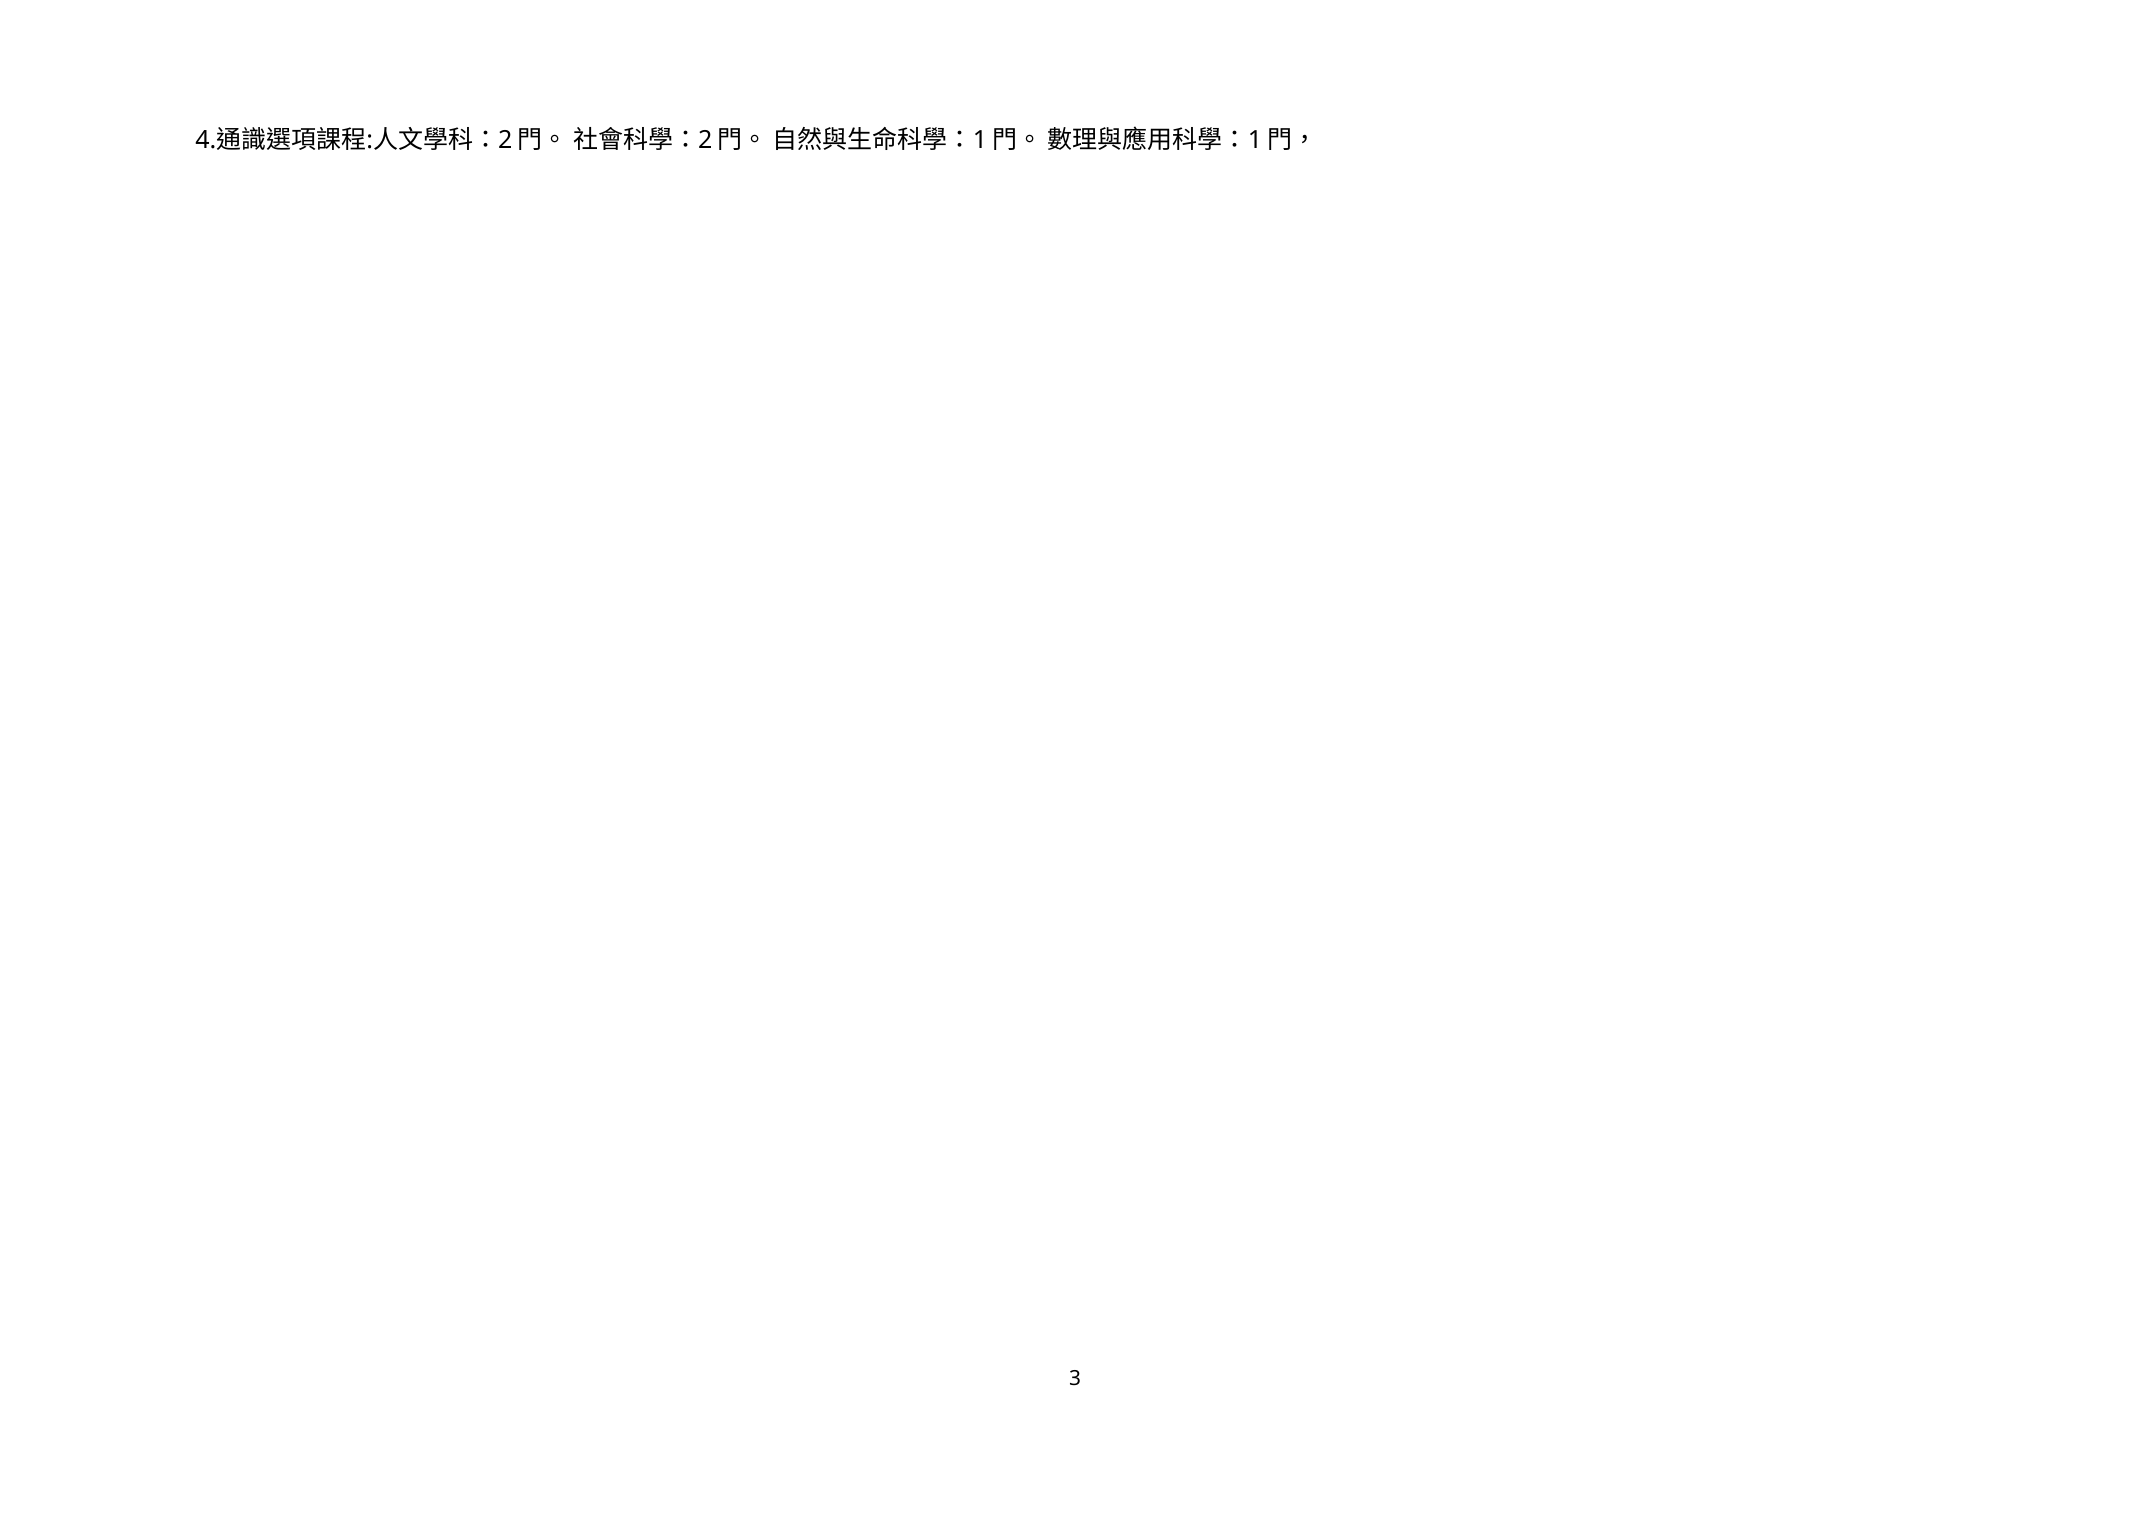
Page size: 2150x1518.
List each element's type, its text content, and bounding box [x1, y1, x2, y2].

text 4.通識選項課程:人文學科：2門。 社會科學：2門。 自然與生命科學：1門。 數理與應用科學：1門， [195, 118, 2073, 156]
